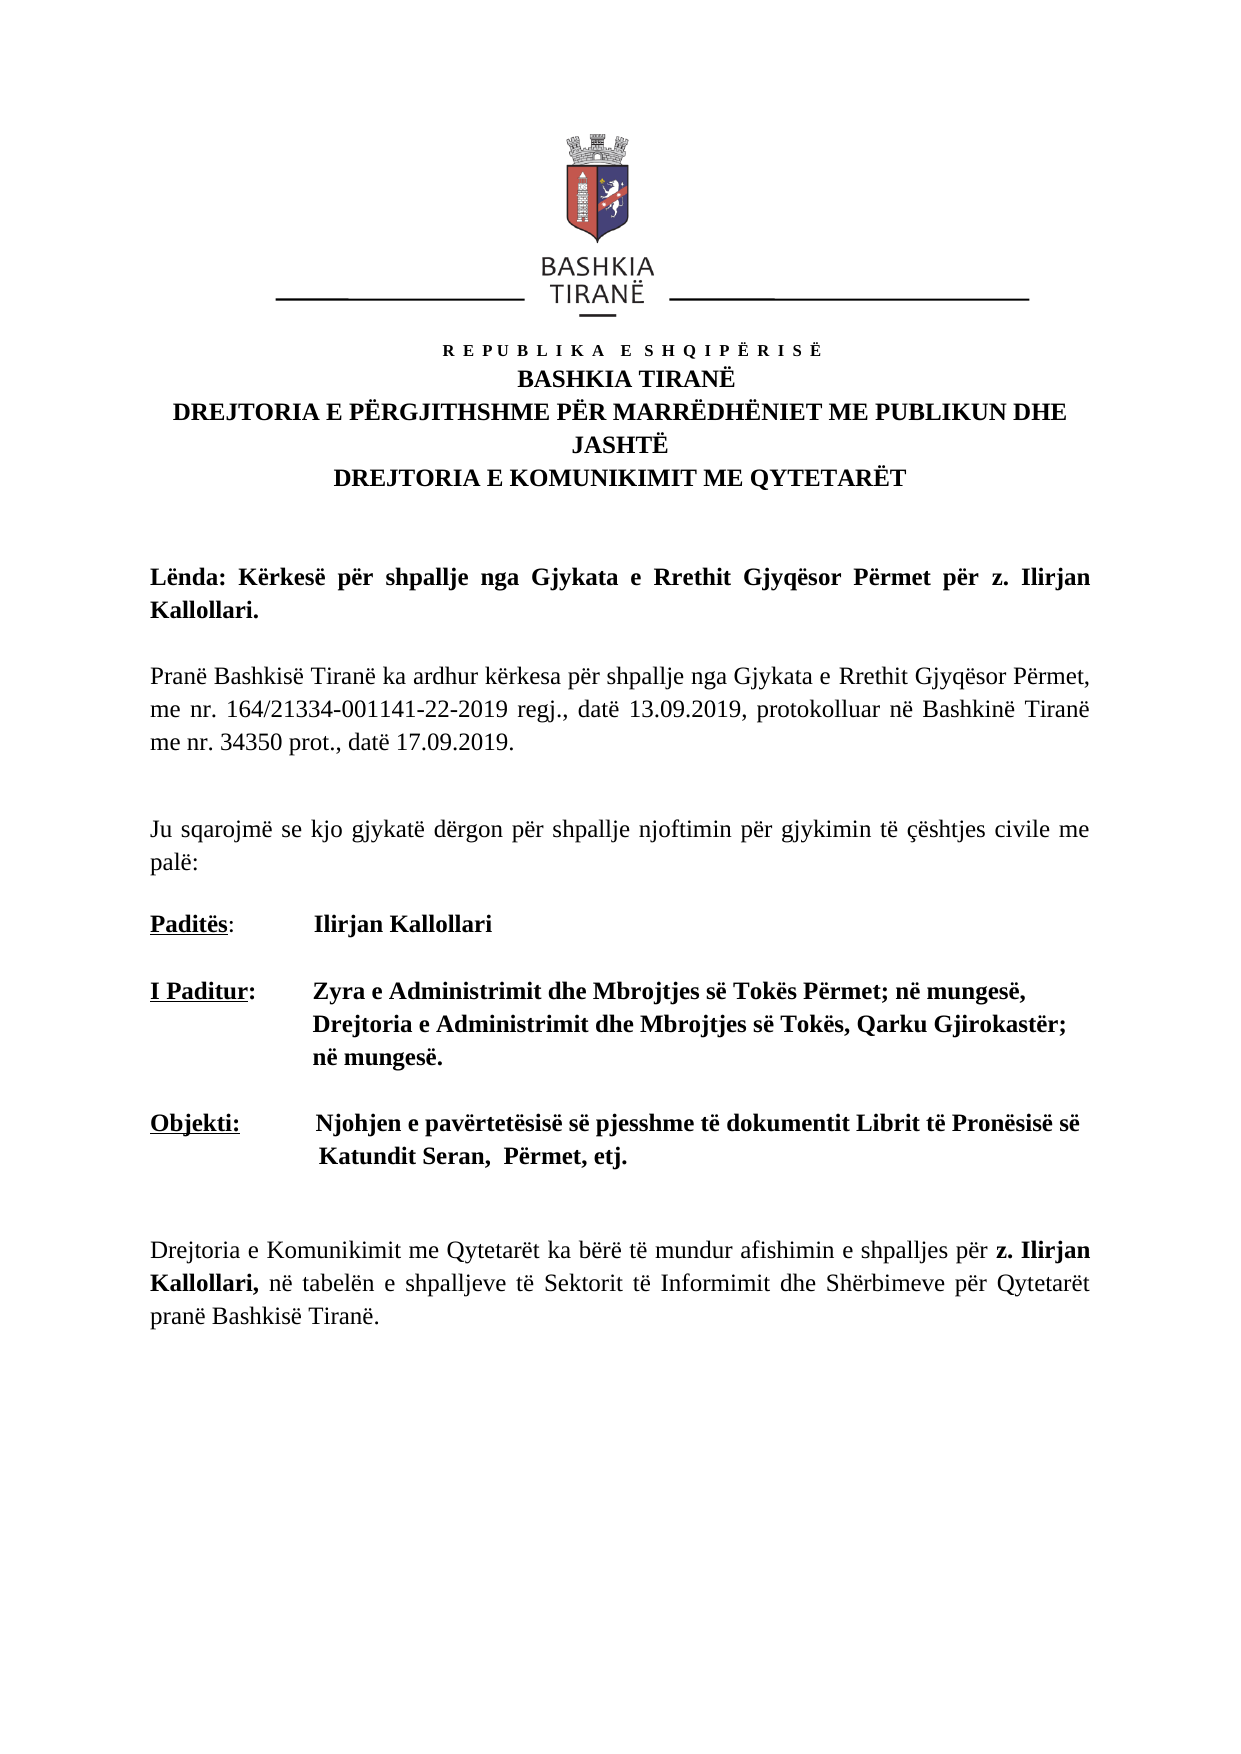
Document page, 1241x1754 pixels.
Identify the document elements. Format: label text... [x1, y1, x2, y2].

text Drejtoria e Administrimit dhe Mbrojtjes së Tokës, Qarku Gjirokastër; [150, 1009, 1090, 1038]
text I Paditur: Zyra e Administrimit dhe Mbrojtjes së Tokës Përmet; në mungesë, [150, 976, 1090, 1005]
text Lënda: Kërkesë për shpallje nga Gjykata e Rrethit Gjyqësor Përmet për z. Ilirjan Kallollari. [150, 562, 1090, 624]
text Drejtoria e Komunikimit me Qytetarët ka bërë të mundur afishimin e shpalljes për z. Ilirjan Kallollari, në tabelën e shpalljeve të Sektorit të Informimit dhe Shërbimeve për Qytetarët pranë Bashkisë Tiranë. [150, 1235, 1090, 1330]
text Ju sqarojmë se kjo gjykatë dërgon për shpallje njoftimin për gjykimin të çështjes civile me palë: [150, 814, 1090, 876]
text Pranë Bashkisë Tiranë ka ardhur kërkesa për shpallje nga Gjykata e Rrethit Gjyqësor Përmet, me nr. 164/21334-001141-22-2019 regj., datë 13.09.2019, protokolluar në Bashkinë Tiranë me nr. 34350 prot., datë 17.09.2019. [150, 661, 1090, 756]
text Katundit Seran, Përmet, etj. [150, 1141, 1090, 1170]
text R E P U B L I K A E S H Q I P Ë R I S Ë BASHKIA TIRANË DREJTORIA E PËRGJITHSHME PËR MARRËDHËNIET ME PUBLIKUN DHE JASHTË DREJTORIA E KOMUNIKIMIT ME QYTETARËT [150, 340, 1090, 492]
text Paditës: Ilirjan Kallollari [150, 908, 1090, 938]
text në mungesë. [150, 1042, 1090, 1071]
text Objekti: Njohjen e pavërtetësisë së pjesshme të dokumentit Librit të Pronësisë së [150, 1108, 1090, 1137]
picture [483, 104, 719, 340]
